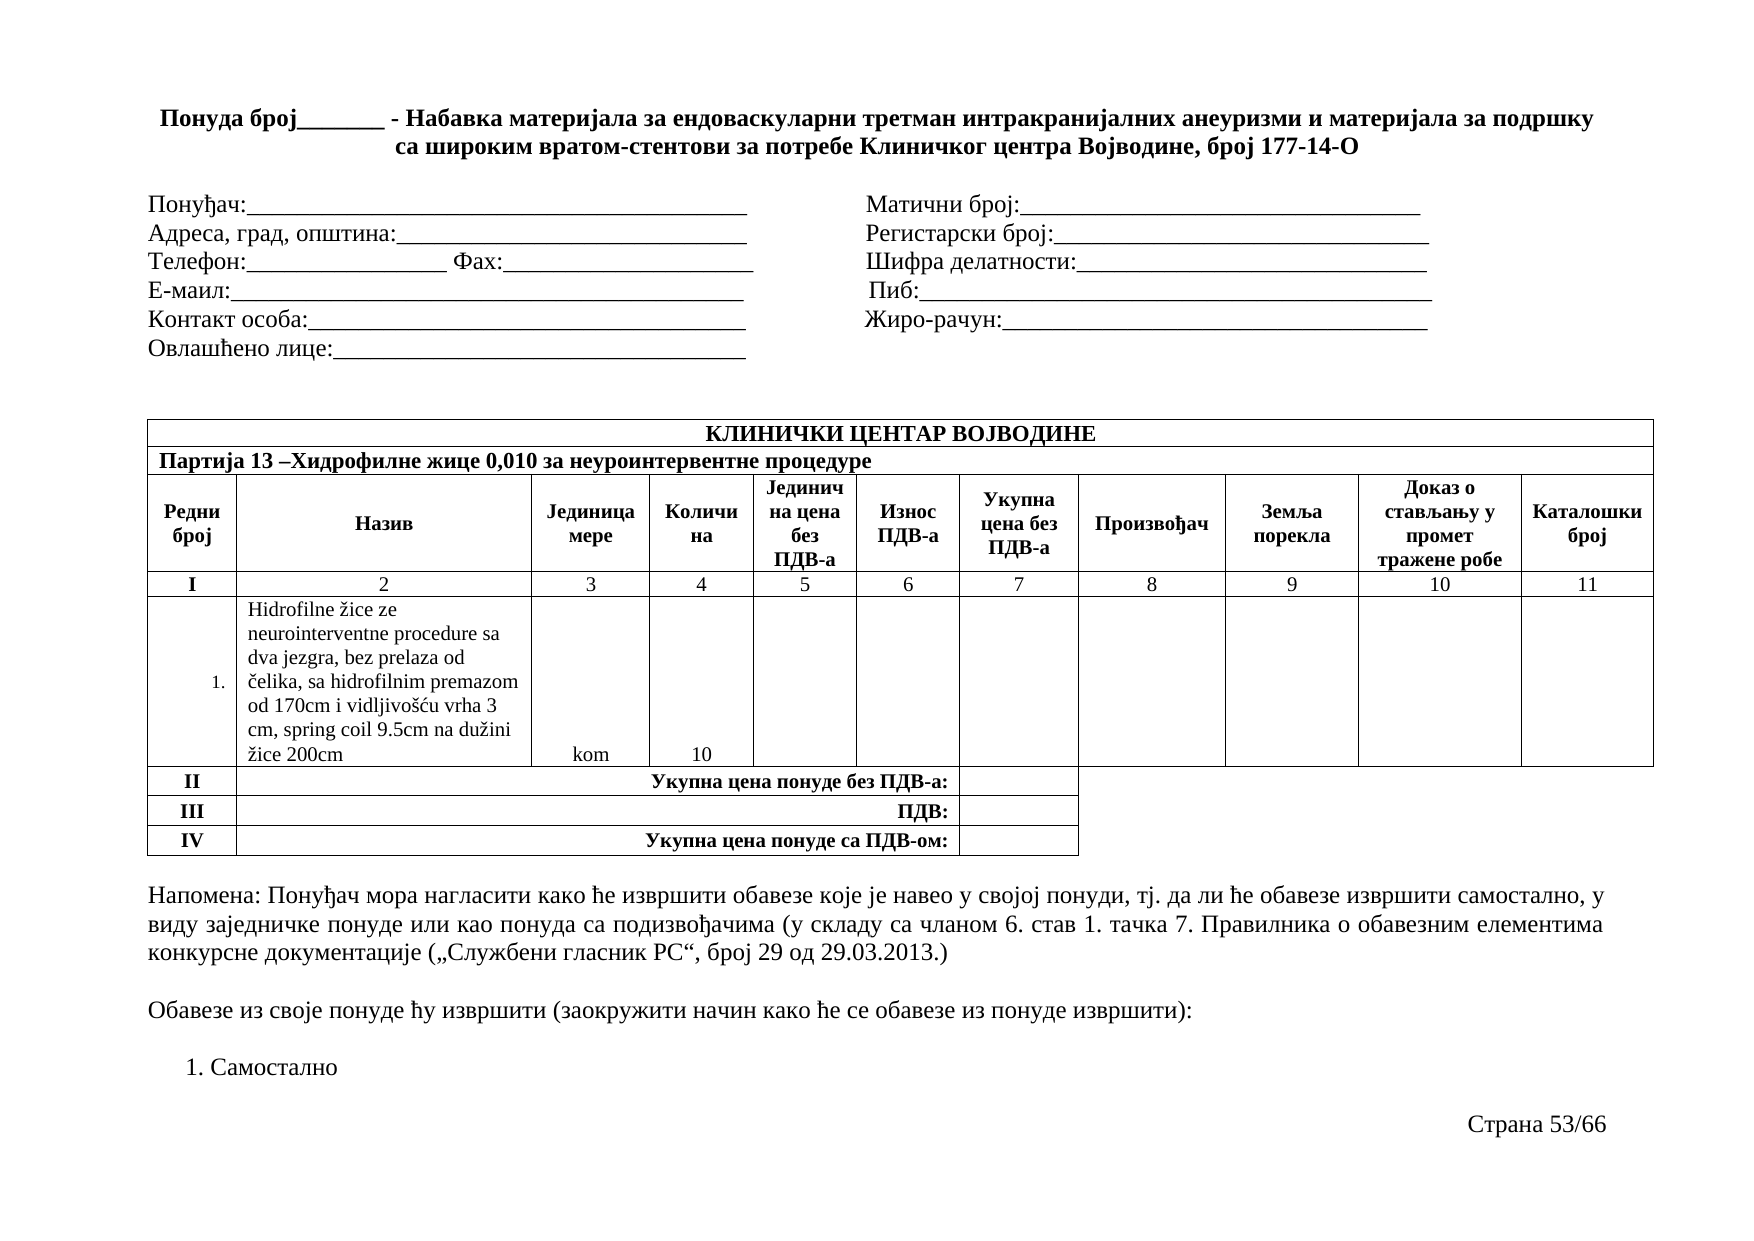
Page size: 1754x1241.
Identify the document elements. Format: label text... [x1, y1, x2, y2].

table_cell [960, 597, 1078, 766]
table_cell Количина [650, 475, 753, 571]
text Контакт особа:___________________________________ Жиро-рачун:__________________________________ [148, 304, 1606, 333]
table_cell 10 [1359, 572, 1521, 596]
table_cell [1359, 597, 1521, 766]
text Овлашћено лице:_________________________________ [148, 333, 1606, 361]
table_cell Укупна цена без ПДВ-а [960, 475, 1078, 571]
table_cell 6 [857, 572, 959, 596]
table_cell 7 [960, 572, 1078, 596]
text Адреса, град, општина:____________________________ Регистарски број:______________________________ [148, 218, 1606, 246]
table_cell Износ ПДВ-а [857, 475, 959, 571]
table_cell Назив [237, 475, 531, 571]
table_cell Редни број [148, 475, 236, 571]
table_cell Земља порекла [1226, 475, 1358, 571]
table_cell 5 [754, 572, 856, 596]
table_cell Hidrofilne žice ze neurointerventne procedure sa dva jezgra, bez prelaza od čelika, sa hidrofilnim premazom od 170cm i vidljivošću vrha 3 cm, spring coil 9.5cm na dužini žice 200cm [237, 597, 531, 766]
text Телефон:________________ Фах:____________________ Шифра делатности:____________________________ [148, 246, 1606, 275]
table_cell [754, 597, 856, 766]
table_cell II [148, 767, 236, 795]
text Понуда број_______ - Набавка материјала за ендоваскуларни третман интракранијалних анеуризми и материјала за подршку са широким вратом-стентови за потребе Клиничког центра Војводине, број 177-14-О [148, 103, 1606, 160]
text 1. Самостално [185, 1052, 1606, 1081]
table_cell Јединица мере [532, 475, 649, 571]
table_cell 8 [1079, 572, 1225, 596]
table_cell Укупна цена понуде без ПДВ-а: [237, 767, 959, 795]
text Напомена: Понуђач мора нагласити како ће извршити обавезе које је навео у својој понуди, тј. да ли ће обавезе извршити самостално, у виду заједничке понуде или као понуда са подизвођачима (у складу са чланом 6. став 1. тачка 7. Правилника о обавезним елементима конкурсне документације („Службени гласник РС“, број 29 од 29.03.2013.) [148, 880, 1606, 966]
table_cell [1079, 597, 1225, 766]
table_cell 4 [650, 572, 753, 596]
table_cell [1226, 597, 1358, 766]
table_cell Доказ о стављању у промет тражене робе [1359, 475, 1521, 571]
table_cell 1. [148, 597, 236, 766]
table_cell [960, 796, 1078, 825]
table_cell ПДВ: [237, 796, 959, 825]
table_cell [857, 597, 959, 766]
table_cell 3 [532, 572, 649, 596]
table_cell IV [148, 826, 236, 855]
text Понуђач:________________________________________ Матични број:________________________________ [148, 189, 1606, 218]
table_cell Укупна цена понуде са ПДВ-ом: [237, 826, 959, 855]
text Е-маил:_________________________________________ Пиб:_________________________________________ [148, 275, 1606, 304]
table_cell [960, 826, 1078, 855]
text Обавезе из своје понуде ћу извршити (заокружити начин како ће се обавезе из понуде извршити): [148, 995, 1606, 1024]
table_cell Произвођач [1079, 475, 1225, 571]
table_cell [1522, 597, 1653, 766]
table_cell Јединична цена без ПДВ-а [754, 475, 856, 571]
table_cell Партија 13 –Хидрофилне жице 0,010 за неуроинтервентне процедуре [148, 447, 1653, 474]
table_cell III [148, 796, 236, 825]
table_cell 9 [1226, 572, 1358, 596]
table_cell 2 [237, 572, 531, 596]
table_cell I [148, 572, 236, 596]
table_header КЛИНИЧКИ ЦЕНТАР ВОЈВОДИНЕ [148, 420, 1653, 446]
table_cell 11 [1522, 572, 1653, 596]
table_cell 10 [650, 597, 753, 766]
table_cell kom [532, 597, 649, 766]
table_cell [960, 767, 1078, 795]
table_cell Каталошки број [1522, 475, 1653, 571]
